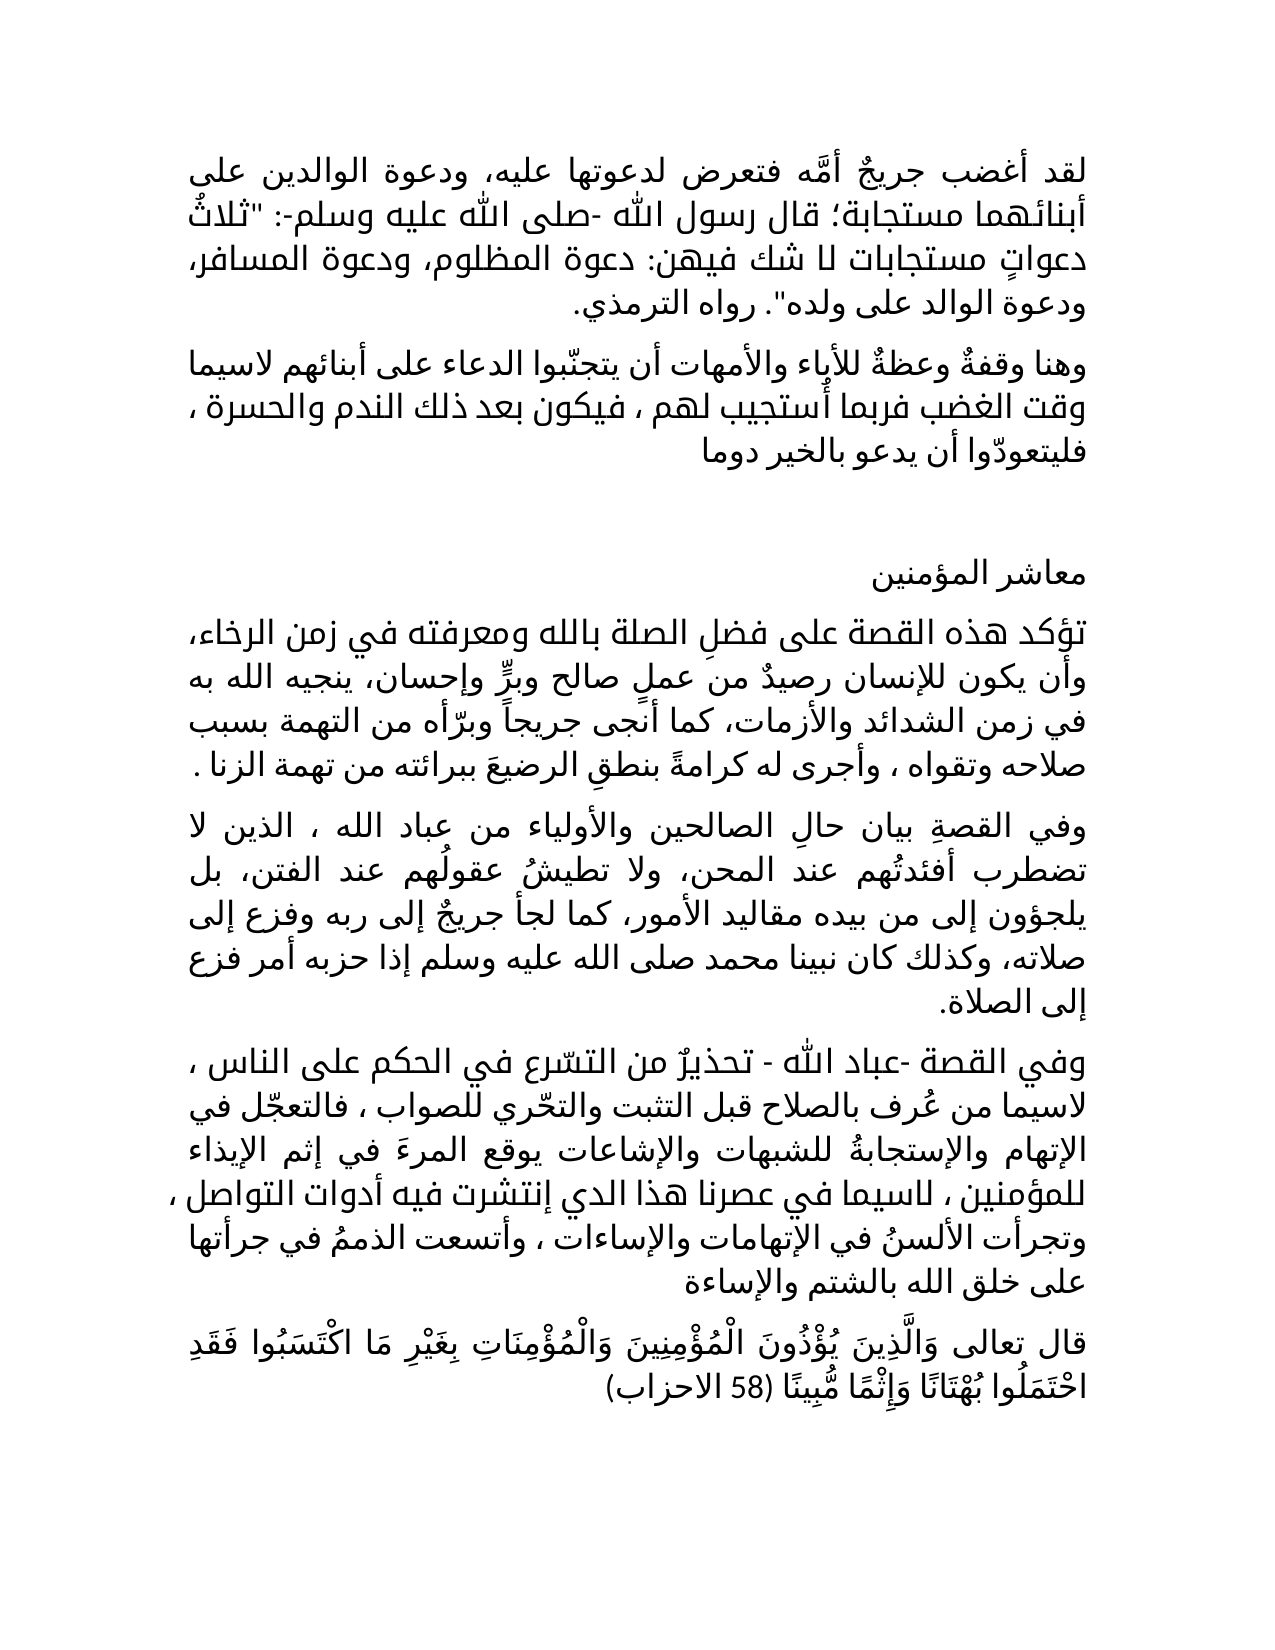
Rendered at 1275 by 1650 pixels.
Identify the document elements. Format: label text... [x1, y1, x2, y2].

text وفي القصةِ بيان حالِ الصالحين والأولياء من عباد الله ، الذين لا تضطرب أفئدتُهم عند المحن، ولا تطيشُ عقولُهم عند الفتن، بل يلجؤون إلى من بيده مقاليد الأمور، كما لجأ جريجٌ إلى ربه وفزع إلى صلاته، وكذلك كان نبينا محمد صلى الله عليه وسلم إذا حزبه أمر فزع إلى الصلاة. [187, 805, 1087, 1021]
text تؤكد هذه القصة على فضلِ الصلة بالله ومعرفته في زمن الرخاء، وأن يكون للإنسان رصيدٌ من عملٍ صالح وبرٍّ وإحسان، ينجيه الله به في زمن الشدائد والأزمات، كما أنجى جريجاً وبرّأه من التهمة بسبب صلاحه وتقواه ، وأجرى له كرامةً بنطقِ الرضيعَ ببرائته من تهمة الزنا . [187, 612, 1087, 785]
text معاشر المؤمنين [187, 552, 1087, 592]
text وهنا وقفةٌ وعظةٌ للأباء والأمهات أن يتجنّبوا الدعاء على أبنائهم لاسيما وقت الغضب فربما أُستجيب لهم ، فيكون بعد ذلك الندم والحسرة ، فليتعودّوا أن يدعو بالخير دوما [187, 342, 1087, 471]
text لقد أغضب جريجٌ أمَّه فتعرض لدعوتها عليه، ودعوة الوالدين على أبنائهما مستجابة؛ قال رسول الله -صلى الله عليه وسلم-: "ثلاثُ دعواتٍ مستجابات لا شك فيهن: دعوة المظلوم، ودعوة المسافر، ودعوة الوالد على ولده". رواه الترمذي. [187, 150, 1087, 323]
text قال تعالى وَالَّذِينَ يُؤْذُونَ الْمُؤْمِنِينَ وَالْمُؤْمِنَاتِ بِغَيْرِ مَا اكْتَسَبُوا فَقَدِ احْتَمَلُوا بُهْتَانًا وَإِثْمًا مُّبِينًا (58 الاحزاب) [187, 1322, 1087, 1406]
text وفي القصة -عباد الله - تحذيرٌ من التسّرع في الحكم على الناس ، لاسيما من عُرف بالصلاح قبل التثبت والتحّري للصواب ، فالتعجّل في الإتهام والإستجابةُ للشبهات والإشاعات يوقع المرءَ في إثم الإيذاء للمؤمنين ، لاسيما في عصرنا هذا الدي إنتشرت فيه أدوات التواصل ، وتجرأت الألسنُ في الإتهامات والإساءات ، وأتسعت الذممُ في جرأتها على خلق الله بالشتم والإساءة [187, 1041, 1087, 1302]
